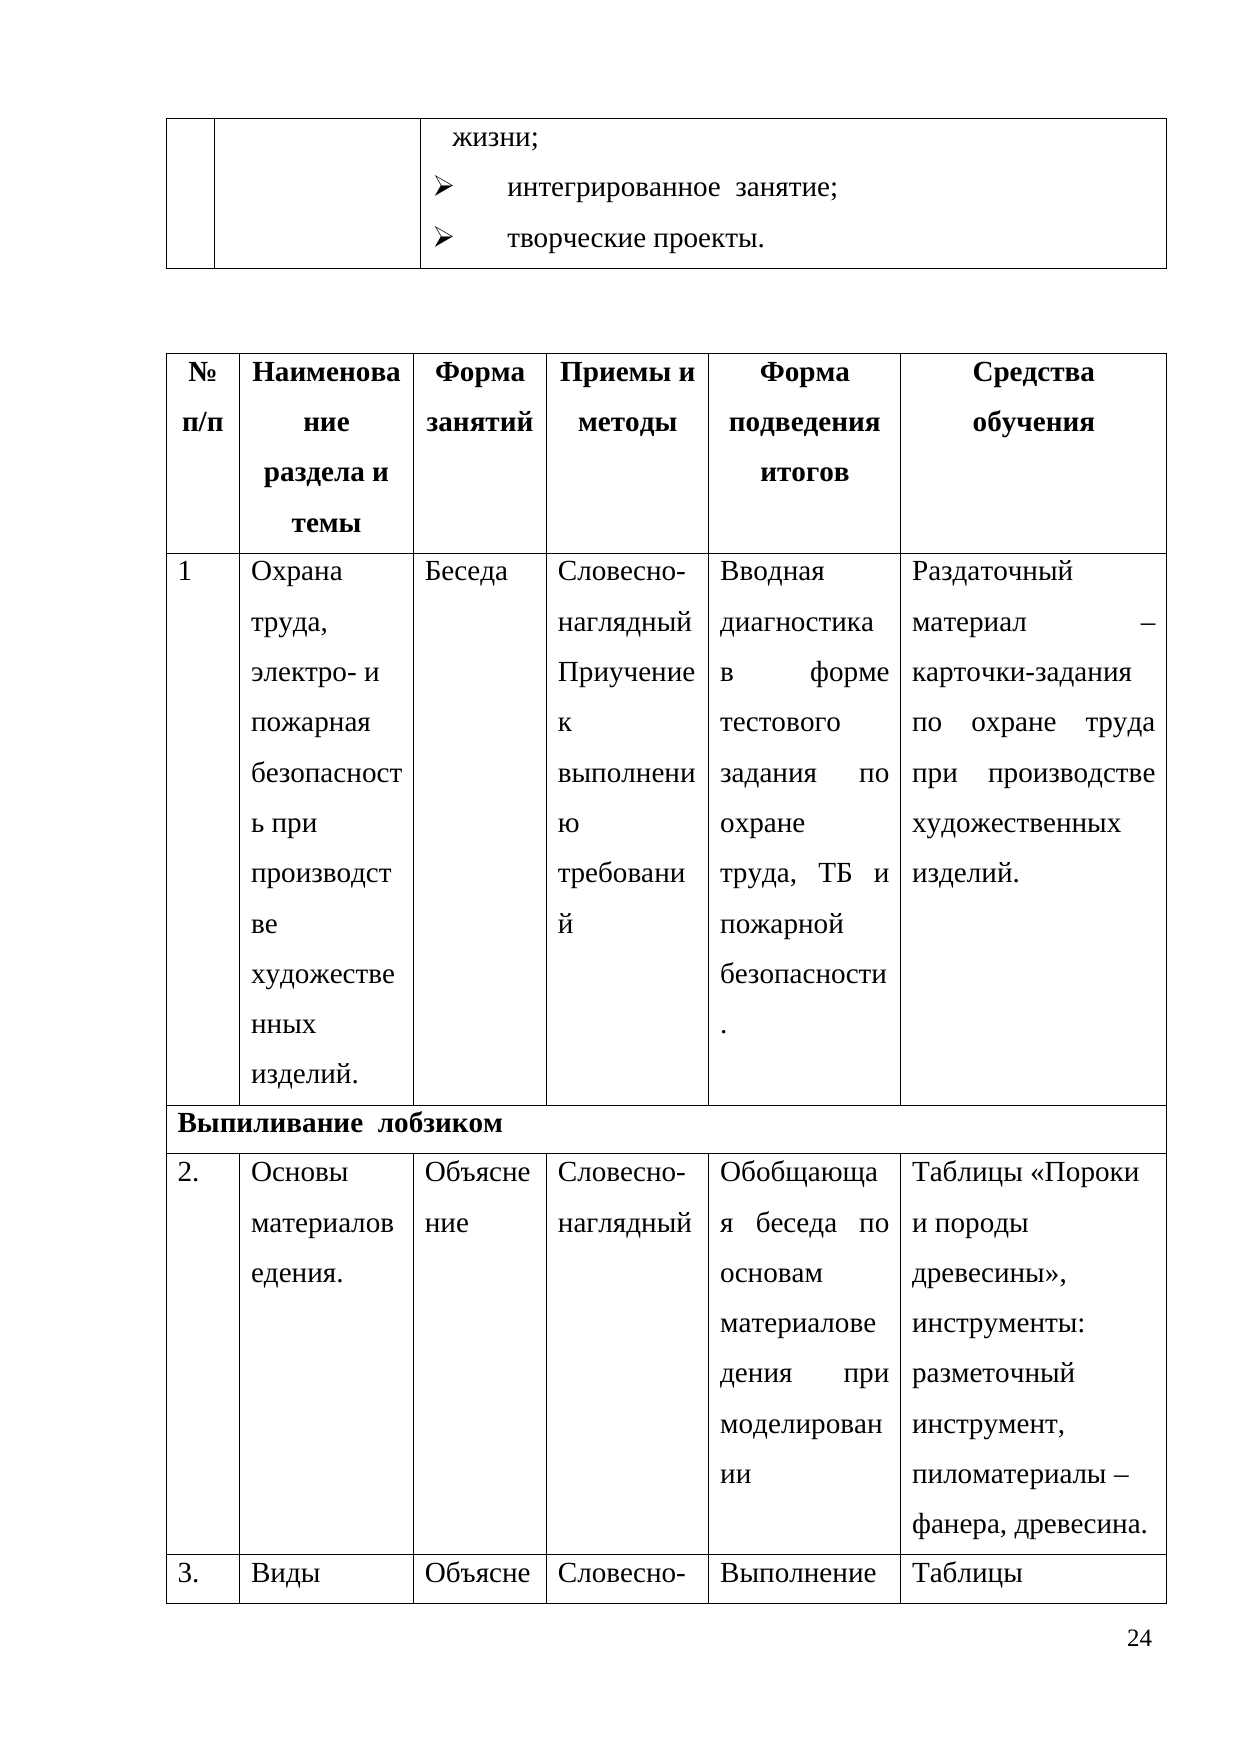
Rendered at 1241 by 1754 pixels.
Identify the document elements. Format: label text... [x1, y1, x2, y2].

table_cell Основы материаловедения. [240, 1154, 413, 1554]
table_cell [547, 1555, 708, 1603]
table_cell Словесно-наглядный [547, 1154, 708, 1554]
table_cell Словесно-наглядныйПриучение к выполнению требований [547, 554, 708, 1104]
table_cell Обобщающая беседа по основам материаловедения при моделировании [709, 1154, 900, 1554]
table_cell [215, 119, 420, 268]
table_cell Выпиливание лобзиком [167, 1106, 1166, 1153]
table_cell Объяснение [414, 1154, 546, 1554]
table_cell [240, 1555, 413, 1603]
table_header Наименование раздела и темы [240, 354, 413, 552]
table_cell Вводная диагностика в форме тестового задания по охране труда, ТБ и пожарной безопасности. [709, 554, 900, 1104]
table_header Средства обучения [901, 354, 1166, 552]
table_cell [421, 119, 1166, 268]
table_header Форма подведения итогов [709, 354, 900, 552]
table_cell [901, 1555, 1166, 1603]
table_cell 2. [167, 1154, 239, 1554]
table_header № п/п [167, 354, 239, 552]
table_cell Таблицы «Пороки и породы древесины», инструменты: разметочный инструмент, пиломатериалы – фанера, древесина. [901, 1154, 1166, 1554]
table_cell 1 [167, 554, 239, 1104]
table_header Форма занятий [414, 354, 546, 552]
table_cell Раздаточный материал – карточки-задания по охране труда при производстве художественных изделий. [901, 554, 1166, 1104]
table_cell Охрана труда, электро- и пожарная безопасность при производстве художественных изделий. [240, 554, 413, 1104]
table_header Приемы и методы [547, 354, 708, 552]
table_cell Беседа [414, 554, 546, 1104]
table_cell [709, 1555, 900, 1603]
table_cell 3. [167, 1555, 239, 1603]
table_cell [167, 119, 214, 268]
table_cell Объяснение [414, 1555, 546, 1603]
